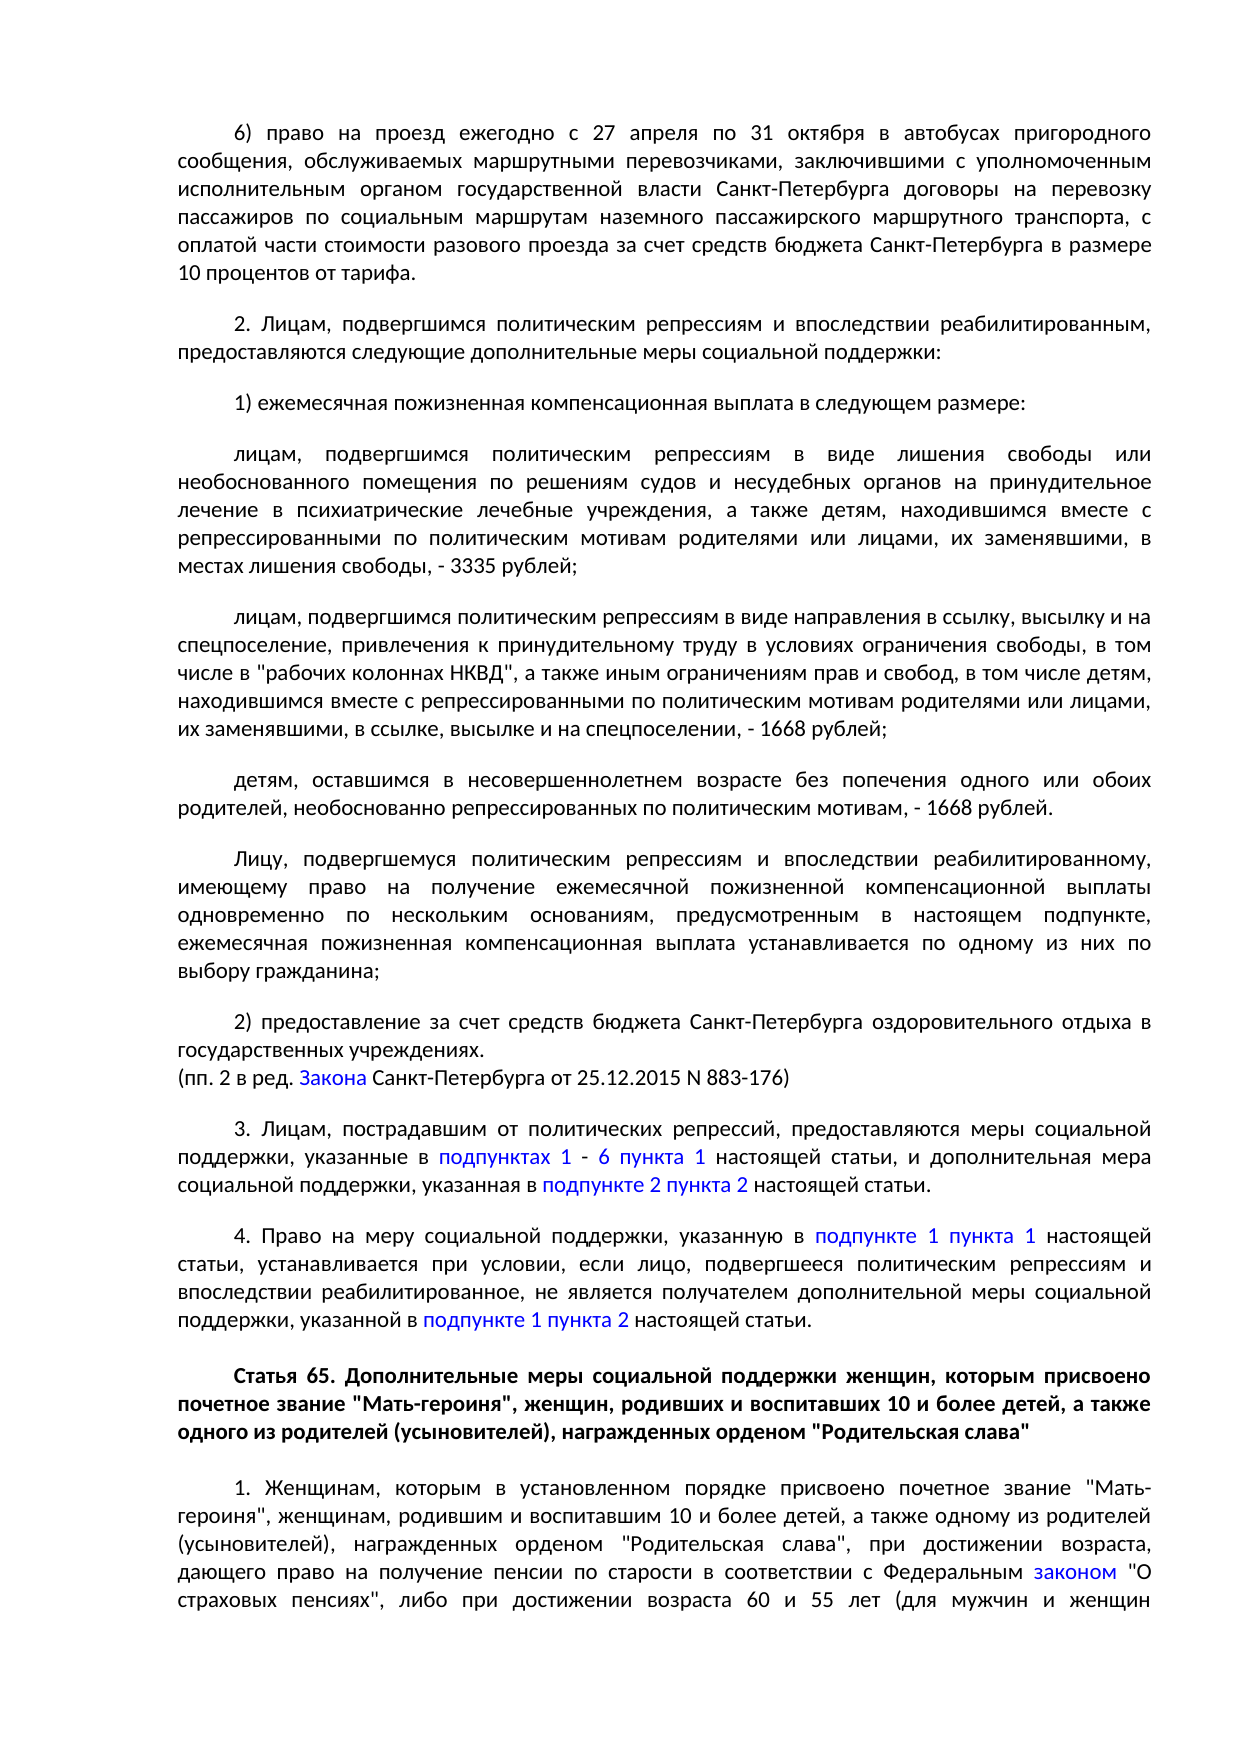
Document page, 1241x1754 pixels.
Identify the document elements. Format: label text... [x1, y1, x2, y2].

text 1) ежемесячная пожизненная компенсационная выплата в следующем размере: [177, 388, 1152, 416]
text 4. Право на меру социальной поддержки, указанную в подпункте 1 пункта 1 настоящей статьи, устанавливается при условии, если лицо, подвергшееся политическим репрессиям и впоследствии реабилитированное, не является получателем дополнительной меры социальной поддержки, указанной в подпункте 1 пункта 2 настоящей статьи. [177, 1221, 1152, 1333]
text Лицу, подвергшемуся политическим репрессиям и впоследствии реабилитированному, имеющему право на получение ежемесячной пожизненной компенсационной выплаты одновременно по нескольким основаниям, предусмотренным в настоящем подпункте, ежемесячная пожизненная компенсационная выплата устанавливается по одному из них по выбору гражданина; [177, 844, 1152, 984]
text 2) предоставление за счет средств бюджета Санкт-Петербурга оздоровительного отдыха в государственных учреждениях. [177, 1007, 1152, 1063]
text 2. Лицам, подвергшимся политическим репрессиям и впоследствии реабилитированным, предоставляются следующие дополнительные меры социальной поддержки: [177, 309, 1152, 365]
title Статья 65. Дополнительные меры социальной поддержки женщин, которым присвоено почетное звание "Мать-героиня", женщин, родивших и воспитавших 10 и более детей, а также одного из родителей (усыновителей), награжденных орденом "Родительская слава" [177, 1361, 1152, 1445]
text лицам, подвергшимся политическим репрессиям в виде лишения свободы или необоснованного помещения по решениям судов и несудебных органов на принудительное лечение в психиатрические лечебные учреждения, а также детям, находившимся вместе с репрессированными по политическим мотивам родителями или лицами, их заменявшими, в местах лишения свободы, - 3335 рублей; [177, 439, 1152, 579]
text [177, 1473, 1152, 1613]
text 3. Лицам, пострадавшим от политических репрессий, предоставляются меры социальной поддержки, указанные в подпунктах 1 - 6 пункта 1 настоящей статьи, и дополнительная мера социальной поддержки, указанная в подпункте 2 пункта 2 настоящей статьи. [177, 1114, 1152, 1198]
text детям, оставшимся в несовершеннолетнем возрасте без попечения одного или обоих родителей, необоснованно репрессированных по политическим мотивам, - 1668 рублей. [177, 765, 1152, 821]
text 6) право на проезд ежегодно с 27 апреля по 31 октября в автобусах пригородного сообщения, обслуживаемых маршрутными перевозчиками, заключившими с уполномоченным исполнительным органом государственной власти Санкт-Петербурга договоры на перевозку пассажиров по социальным маршрутам наземного пассажирского маршрутного транспорта, с оплатой части стоимости разового проезда за счет средств бюджета Санкт-Петербурга в размере 10 процентов от тарифа. [177, 118, 1152, 286]
text (пп. 2 в ред. Закона Санкт-Петербурга от 25.12.2015 N 883-176) [177, 1063, 1152, 1091]
text лицам, подвергшимся политическим репрессиям в виде направления в ссылку, высылку и на спецпоселение, привлечения к принудительному труду в условиях ограничения свободы, в том числе в "рабочих колоннах НКВД", а также иным ограничениям прав и свобод, в том числе детям, находившимся вместе с репрессированными по политическим мотивам родителями или лицами, их заменявшими, в ссылке, высылке и на спецпоселении, - 1668 рублей; [177, 602, 1152, 742]
